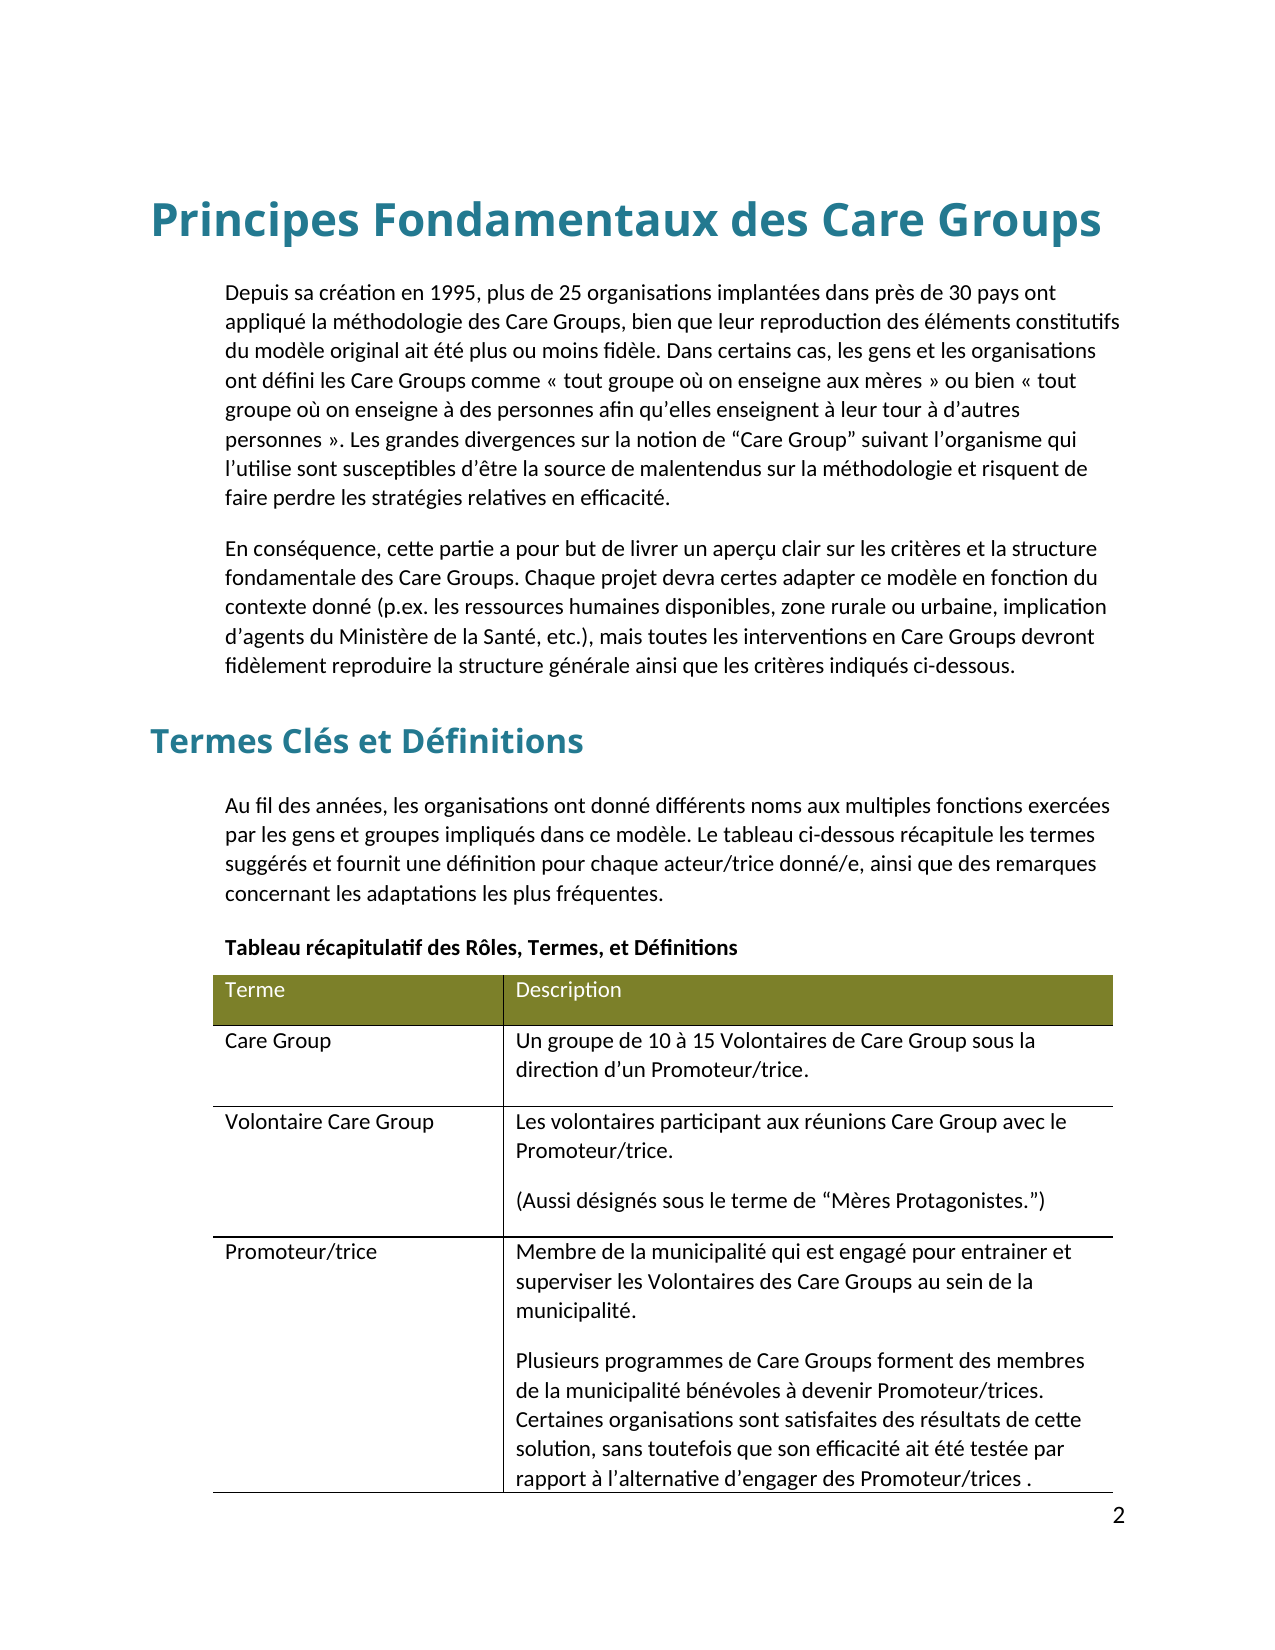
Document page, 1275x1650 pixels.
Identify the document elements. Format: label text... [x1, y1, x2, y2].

table_cell Membre de la municipalité qui est engagé pour entrainer et superviser les Volontaires des Care Groups au sein de la municipalité. Plusieurs programmes de Care Groups forment des membres de la municipalité bénévoles à devenir Promoteur/trices. Certaines organisations sont satisfaites des résultats de cette solution, sans toutefois que son efficacité ait été testée par rapport à l’alternative d’engager des Promoteur/trices . [504, 1238, 1113, 1492]
title Tableau récapitulatif des Rôles, Termes, et Définitions [225, 933, 1125, 961]
table_header Terme [213, 975, 503, 1025]
table_cell Volontaire Care Group [213, 1107, 503, 1236]
table_cell Care Group [213, 1026, 503, 1106]
table_cell Les volontaires participant aux réunions Care Group avec le Promoteur/trice. (Aussi désignés sous le terme de “Mères Protagonistes.”) [504, 1107, 1113, 1236]
table_header Description [504, 975, 1113, 1025]
text Au fil des années, les organisations ont donné différents noms aux multiples fonctions exercées par les gens et groupes impliqués dans ce modèle. Le tableau ci-dessous récapitule les termes suggérés et fournit une définition pour chaque acteur/trice donné/e, ainsi que des remarques concernant les adaptations les plus fréquentes. [225, 791, 1125, 907]
text Depuis sa création en 1995, plus de 25 organisations implantées dans près de 30 pays ont appliqué la méthodologie des Care Groups, bien que leur reproduction des éléments constitutifs du modèle original ait été plus ou moins fidèle. Dans certains cas, les gens et les organisations ont défini les Care Groups comme « tout groupe où on enseigne aux mères » ou bien « tout groupe où on enseigne à des personnes afin qu’elles enseignent à leur tour à d’autres personnes ». Les grandes divergences sur la notion de “Care Group” suivant l’organisme qui l’utilise sont susceptibles d’être la source de malentendus sur la méthodologie et risquent de faire perdre les stratégies relatives en efficacité. [225, 278, 1125, 512]
subtitle Principes Fondamentaux des Care Groups [150, 187, 1125, 250]
table_cell Un groupe de 10 à 15 Volontaires de Care Group sous la direction d’un Promoteur/trice. [504, 1026, 1113, 1106]
table_cell Promoteur/trice [213, 1238, 503, 1492]
subtitle Termes Clés et Définitions [150, 718, 1125, 763]
text En conséquence, cette partie a pour but de livrer un aperçu clair sur les critères et la structure fondamentale des Care Groups. Chaque projet devra certes adapter ce modèle en fonction du contexte donné (p.ex. les ressources humaines disponibles, zone rurale ou urbaine, implication d’agents du Ministère de la Santé, etc.), mais toutes les interventions en Care Groups devront fidèlement reproduire la structure générale ainsi que les critères indiqués ci-dessous. [225, 534, 1125, 679]
